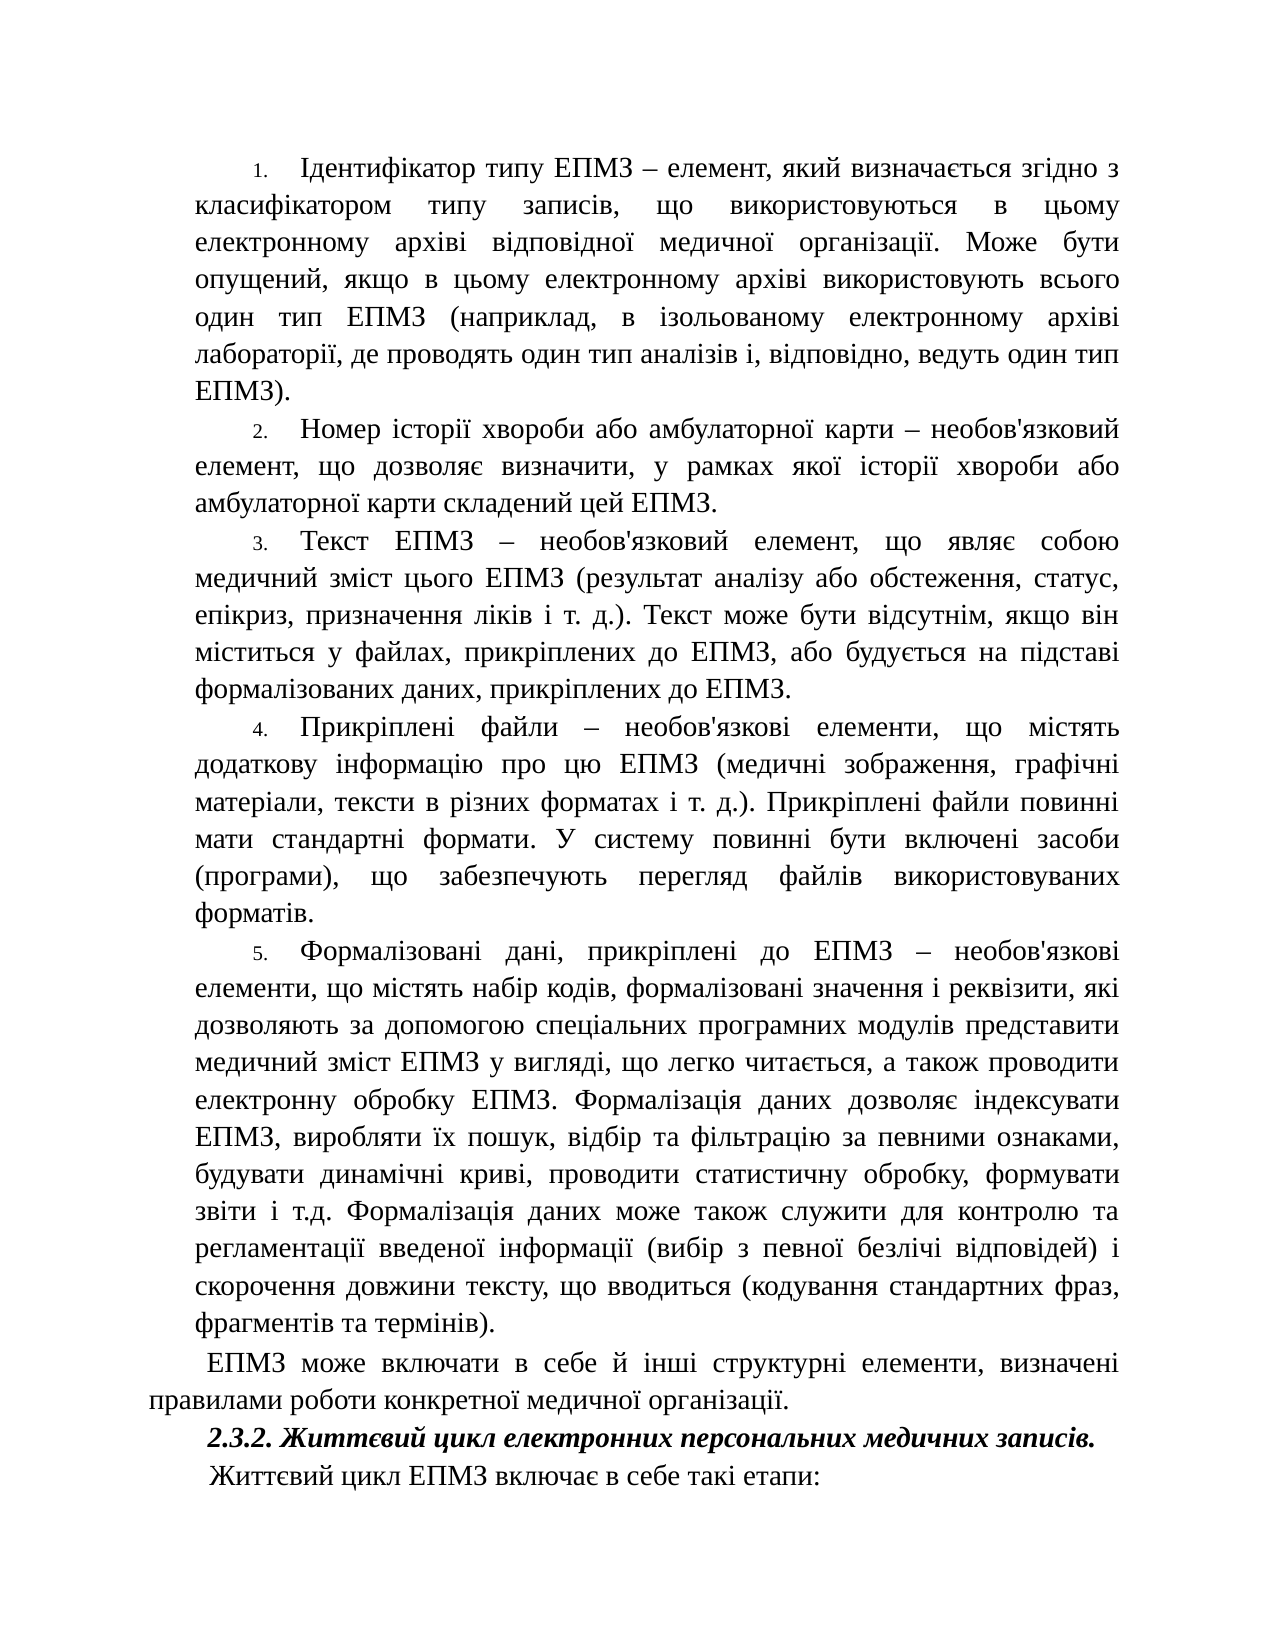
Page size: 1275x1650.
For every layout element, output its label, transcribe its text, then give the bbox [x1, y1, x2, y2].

list Номер історії хвороби або амбулаторної карти – необов'язковий елемент, що дозволяє визначити, у рамках якої історії хвороби або амбулаторної карти складений цей ЕПМЗ. [194, 411, 1121, 519]
list Формалізовані дані, прикріплені до ЕПМЗ – необов'язкові елементи, що містять набір кодів, формалізовані значення і реквізити, які дозволяють за допомогою спеціальних програмних модулів представити медичний зміст ЕПМЗ у вигляді, що легко читається, а також проводити електронну обробку ЕПМЗ. Формалізація даних дозволяє індексувати ЕПМЗ, виробляти їх пошук, відбір та фільтрацію за певними ознаками, будувати динамічні криві, проводити статистичну обробку, формувати звіти і т.д. Формалізація даних може також служити для контролю та регламентації введеної інформації (вибір з певної безлічі відповідей) і скорочення довжини тексту, що вводиться (кодування стандартних фраз, фрагментів та термінів). [194, 933, 1121, 1338]
list Ідентифікатор типу ЕПМЗ – елемент, який визначається згідно з класифікатором типу записів, що використовуються в цьому електронному архіві відповідної медичної організації. Може бути опущений, якщо в цьому електронному архіві використовують всього один тип ЕПМЗ (наприклад, в ізольованому електронному архіві лабораторії, де проводять один тип аналізів і, відповідно, ведуть один тип ЕПМЗ). [194, 150, 1121, 407]
text 2.3.2. Життєвий цикл електронних персональних медичних записів. [207, 1420, 1125, 1454]
text Життєвий цикл ЕПМЗ включає в себе такі етапи: [209, 1458, 1121, 1491]
list Текст ЕПМЗ – необов'язковий елемент, що являє собою медичний зміст цього ЕПМЗ (результат аналізу або обстеження, статус, епікриз, призначення ліків і т. д.). Текст може бути відсутнім, якщо він міститься у файлах, прикріплених до ЕПМЗ, або будується на підставі формалізованих даних, прикріплених до ЕПМЗ. [194, 523, 1121, 705]
text ЕПМЗ може включати в себе й інші структурні елементи, визначені правилами роботи конкретної медичної організації. [148, 1345, 1121, 1416]
list Прикріплені файли – необов'язкові елементи, що містять додаткову інформацію про цю ЕПМЗ (медичні зображення, графічні матеріали, тексти в різних форматах і т. д.). Прикріплені файли повинні мати стандартні формати. У систему повинні бути включені засоби (програми), що забезпечують перегляд файлів використовуваних форматів. [194, 709, 1121, 929]
